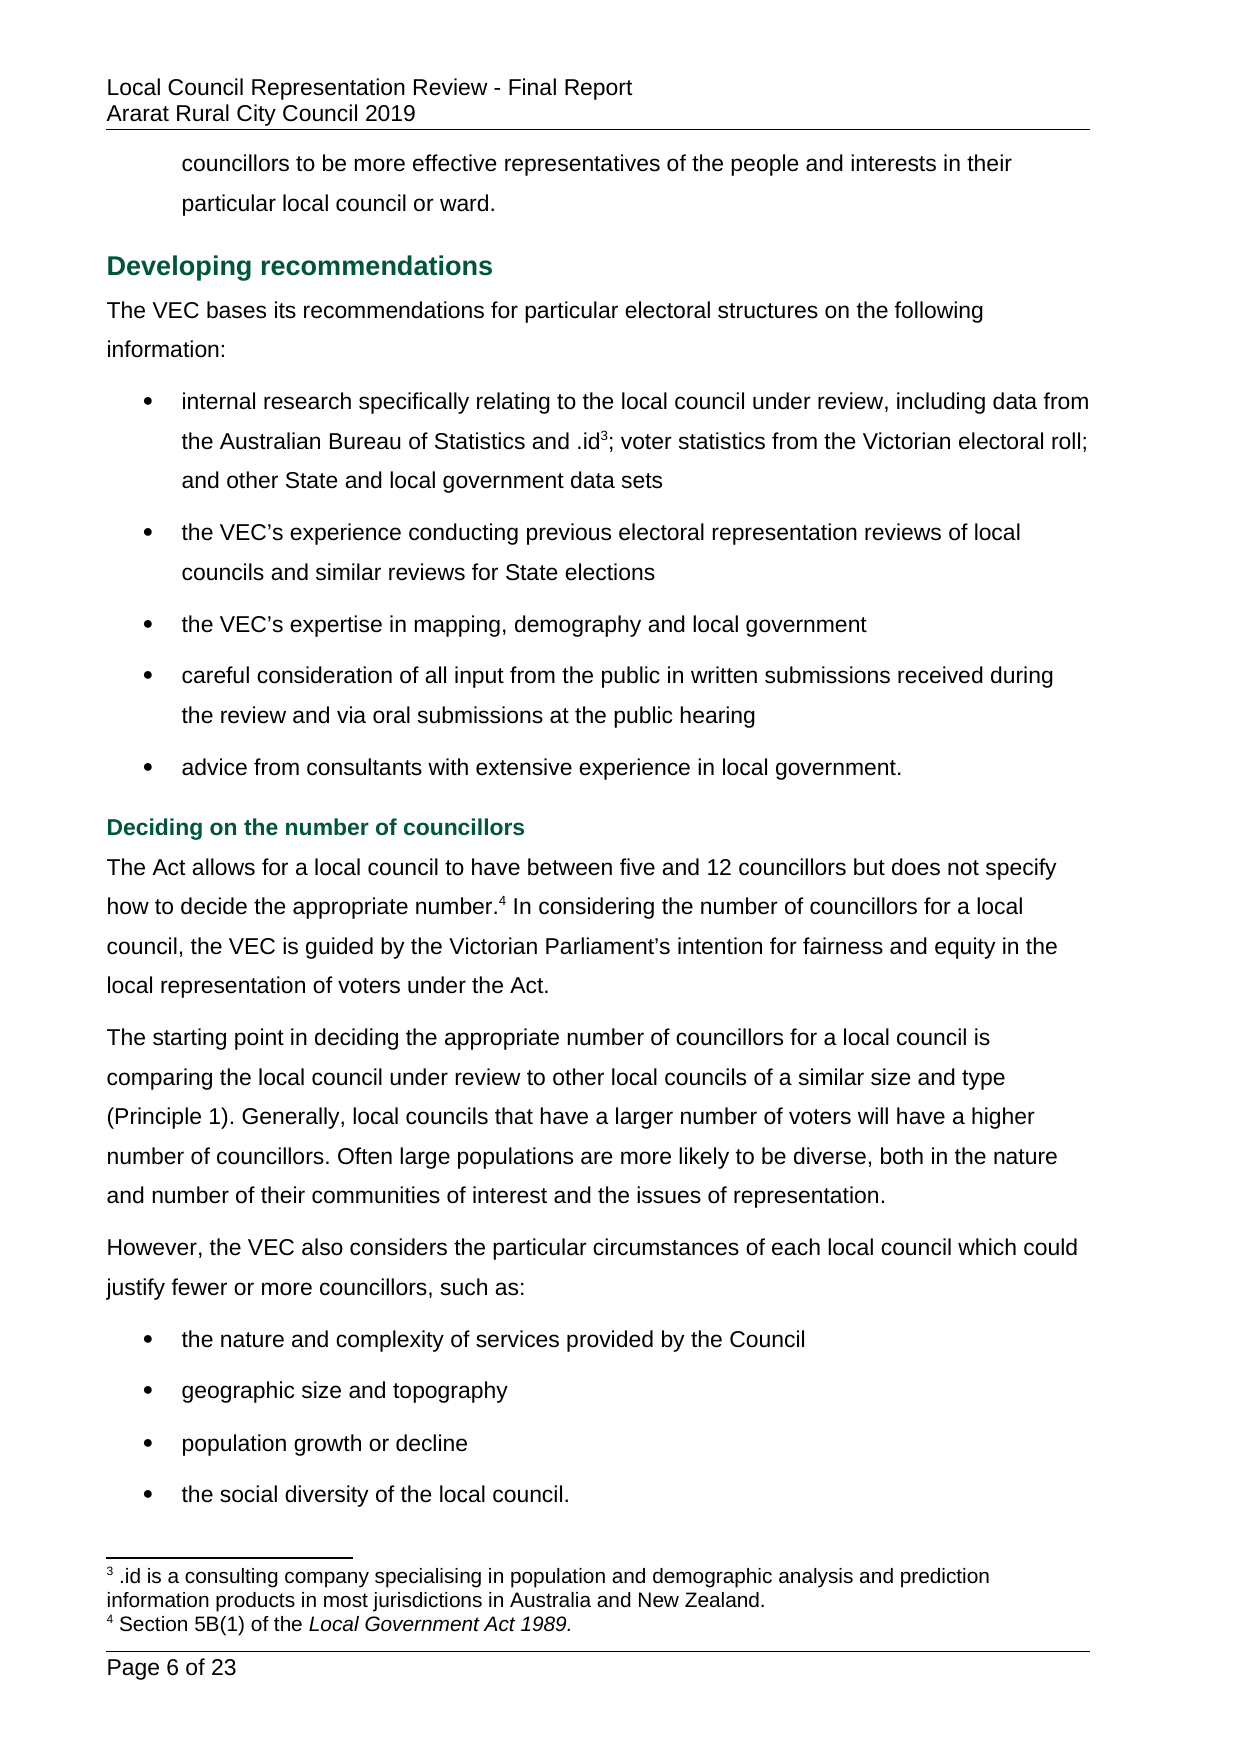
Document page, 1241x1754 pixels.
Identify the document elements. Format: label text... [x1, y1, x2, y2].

list geographic size and topography [144, 1377, 1090, 1404]
list the nature and complexity of services provided by the Council [144, 1326, 1090, 1352]
list advice from consultants with extensive experience in local government. [144, 754, 1090, 780]
list the VEC’s experience conducting previous electoral representation reviews of local councils and similar reviews for State elections [144, 519, 1090, 585]
text The Act allows for a local council to have between five and 12 councillors but does not specify how to decide the appropriate number. In considering the number of councillors for a local council, the VEC is guided by the Victorian Parliament’s intention for fairness and equity in the local representation of voters under the Act. [106, 854, 1090, 998]
text The starting point in deciding the appropriate number of councillors for a local council is comparing the local council under review to other local councils of a similar size and type (Principle 1). Generally, local councils that have a larger number of voters will have a higher number of councillors. Often large populations are more likely to be diverse, both in the nature and number of their communities of interest and the issues of representation. [106, 1024, 1090, 1208]
list internal research specifically relating to the local council under review, including data from the Australian Bureau of Statistics and .id; voter statistics from the Victorian electoral roll; and other State and local government data sets [144, 388, 1090, 493]
list population growth or decline [144, 1429, 1090, 1456]
text The VEC bases its recommendations for particular electoral structures on the following information: [106, 297, 1090, 362]
subtitle Deciding on the number of councillors [106, 814, 1090, 841]
text However, the VEC also considers the particular circumstances of each local council which could justify fewer or more councillors, such as: [106, 1234, 1090, 1300]
list the social diversity of the local council. [144, 1481, 1090, 1508]
subtitle Developing recommendations [106, 250, 1090, 281]
list the VEC’s expertise in mapping, demography and local government [144, 611, 1090, 637]
list careful consideration of all input from the public in written submissions received during the review and via oral submissions at the public hearing [144, 662, 1090, 728]
